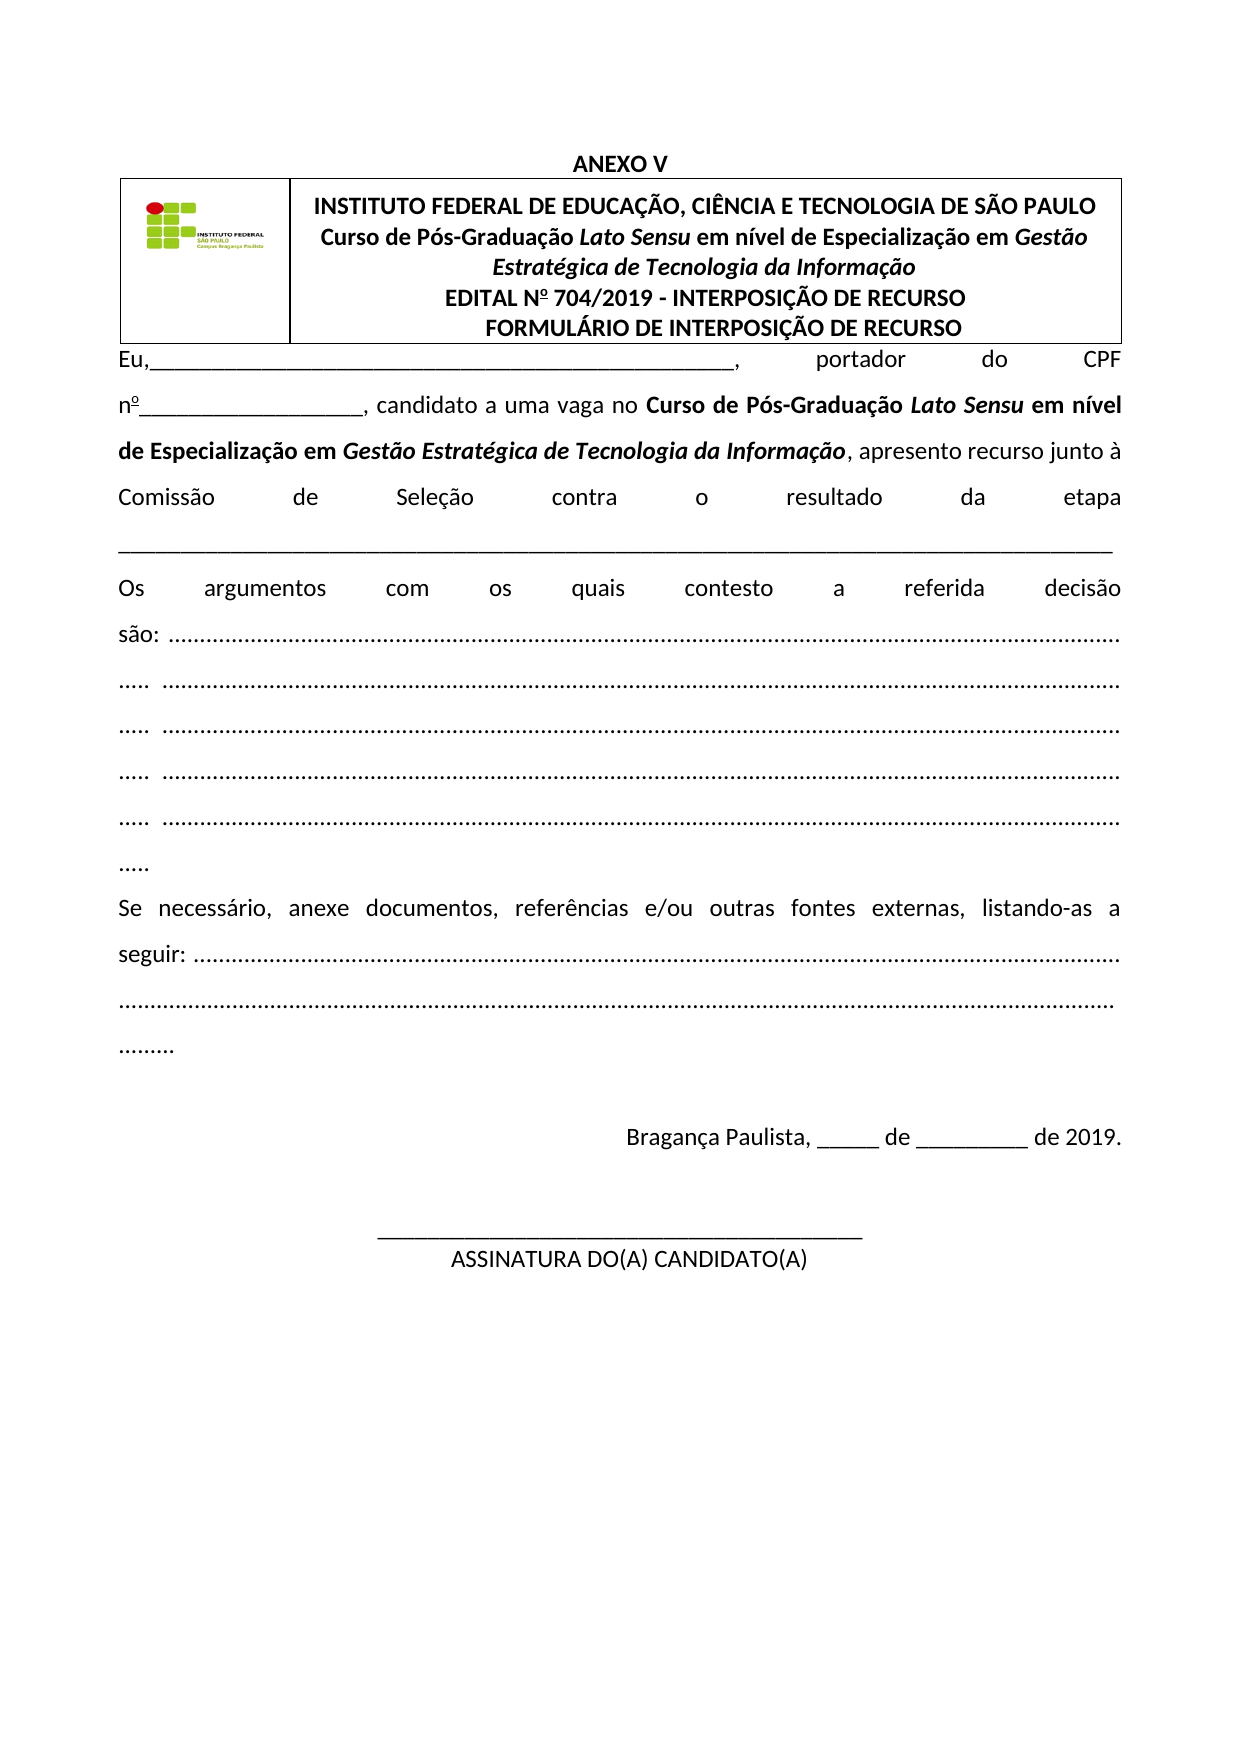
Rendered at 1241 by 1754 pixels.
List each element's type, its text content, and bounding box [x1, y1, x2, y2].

text ANEXO V [118, 148, 1122, 178]
picture [129, 190, 280, 260]
table_header [121, 179, 289, 343]
text _______________________________________ [118, 1213, 1122, 1243]
text Bragança Paulista, _____ de _________ de 2019. [118, 1121, 1122, 1152]
table_header INSTITUTO FEDERAL DE EDUCAÇÃO, CIÊNCIA E TECNOLOGIA DE SÃO PAULO Curso de Pós-Graduação Lato Sensu em nível de Especialização em Gestão Estratégica de Tecnologia da Informação EDITAL No 704/2019 - INTERPOSIÇÃO DE RECURSO FORMULÁRIO DE INTERPOSIÇÃO DE RECURSO [291, 179, 1121, 343]
text Eu,_______________________________________________, portador do CPF no__________________, candidato a uma vaga no Curso de Pós-Graduação Lato Sensu em nível de Especialização em Gestão Estratégica de Tecnologia da Informação, apresento recurso junto à Comissão de Seleção contra o resultado da etapa ________________________________________________________________________________ [118, 344, 1122, 557]
text Se necessário, anexe documentos, referências e/ou outras fontes externas, listando-as a seguir: .......................................................................................................................................................................................................................................................................................................................... [118, 892, 1122, 1060]
text Os argumentos com os quais contesto a referida decisão são: ............................................................................................................................................................ ............................................................................................................................................................. ............................................................................................................................................................. ............................................................................................................................................................. ............................................................................................................................................................. [118, 572, 1122, 877]
text ASSINATURA DO(A) CANDIDATO(A) [137, 1243, 1122, 1274]
